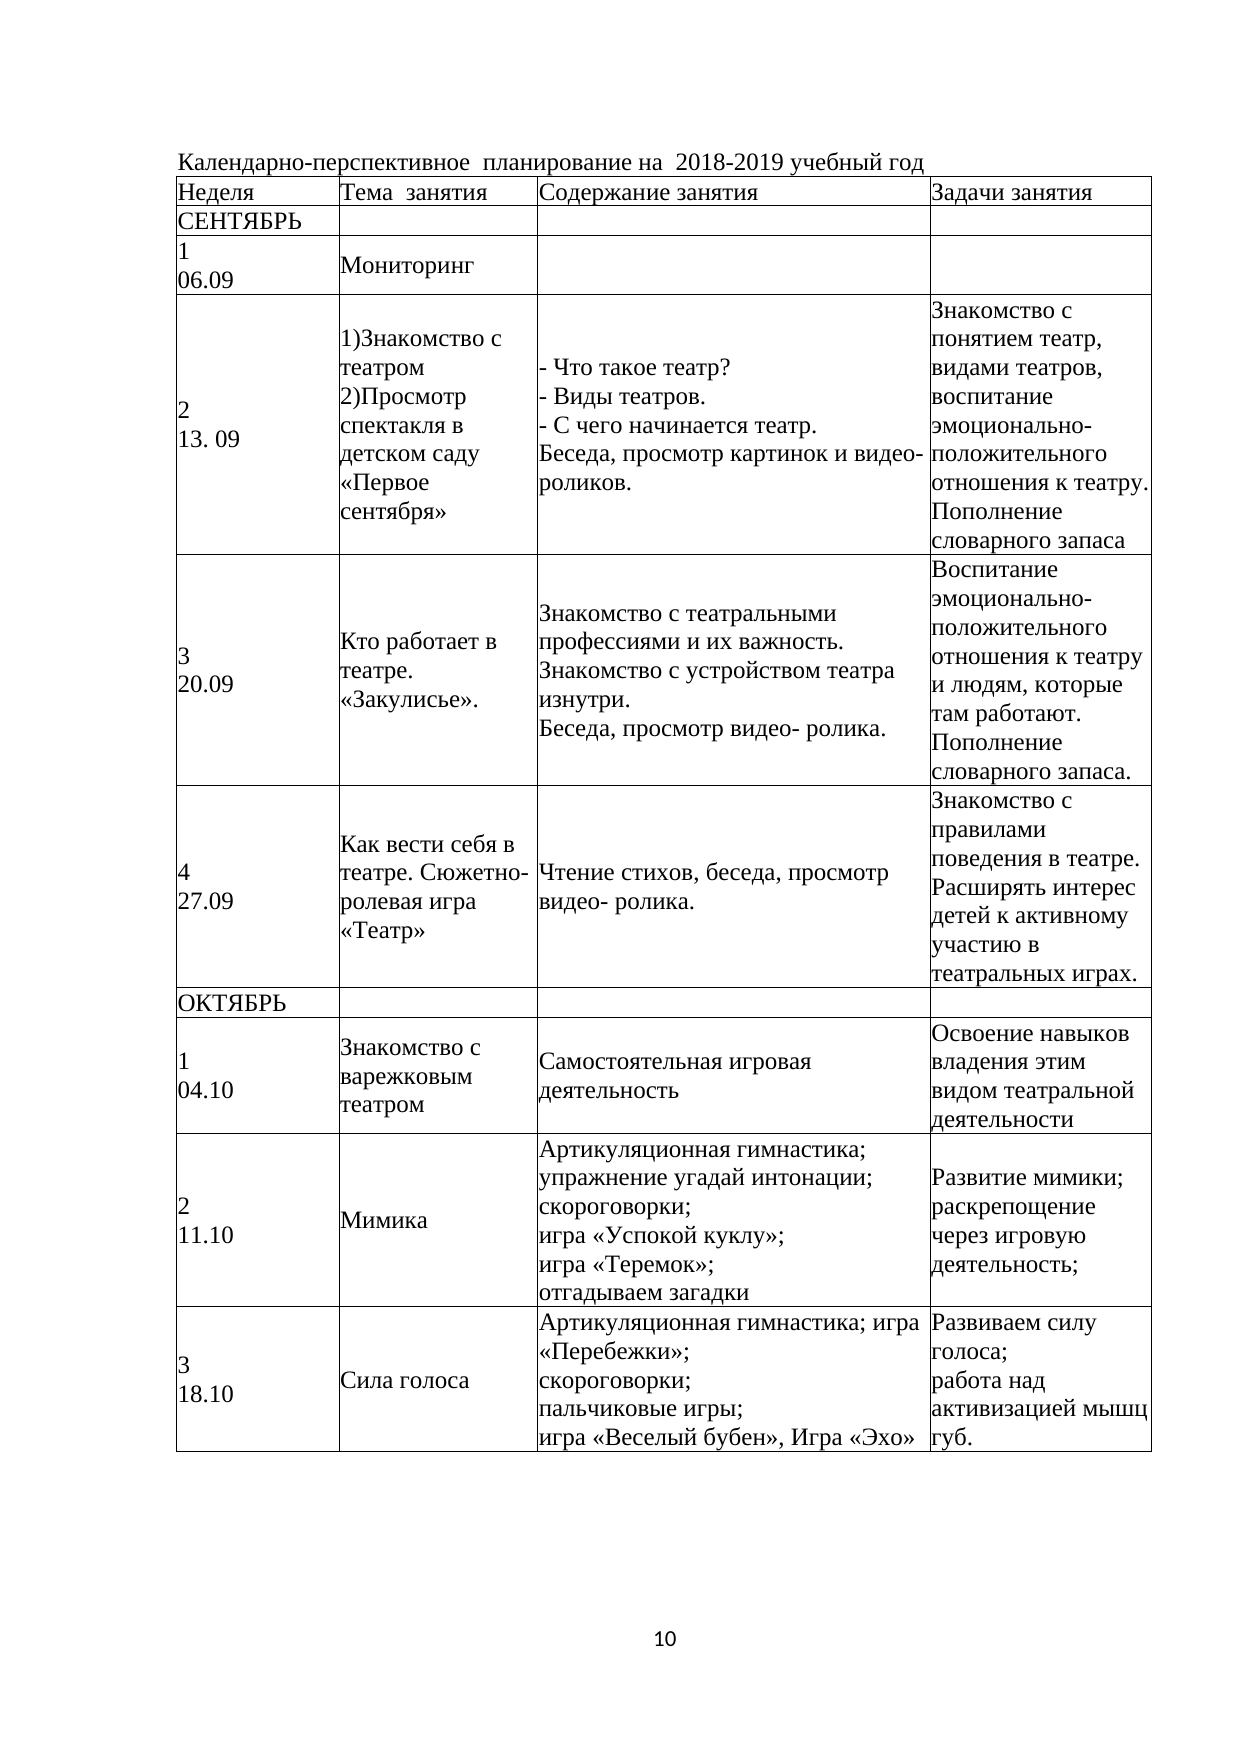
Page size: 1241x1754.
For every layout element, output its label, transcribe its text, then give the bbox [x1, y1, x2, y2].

table_header Неделя [177, 177, 339, 205]
table_cell 3 20.09 [177, 555, 339, 784]
table_cell Кто работает в театре. «Закулисье». [340, 555, 537, 784]
table_cell [538, 988, 930, 1017]
table_cell Знакомство с понятием театр, видами театров, воспитание эмоционально-положительного отношения к театру. Пополнение словарного запаса [931, 295, 1151, 553]
table_cell Как вести себя в театре. Сюжетно-ролевая игра «Театр» [340, 786, 537, 987]
table_cell [340, 206, 537, 235]
table_cell Знакомство с театральными профессиями и их важность. Знакомство с устройством театра изнутри. Беседа, просмотр видео- ролика. [538, 555, 930, 784]
table_cell Освоение навыков владения этим видом театральной деятельности [931, 1018, 1151, 1133]
table_header Содержание занятия [538, 177, 930, 205]
table_cell Знакомство с правилами поведения в театре. Расширять интерес детей к активному участию в театральных играх. [931, 786, 1151, 987]
table_cell 2 13. 09 [177, 295, 339, 553]
table_cell Артикуляционная гимнастика; игра «Перебежки»; скороговорки; пальчиковые игры; игра «Веселый бубен», Игра «Эхо» [538, 1307, 930, 1451]
table_cell [931, 236, 1151, 294]
table_cell Развиваем силу голоса; работа над активизацией мышц губ. [931, 1307, 1151, 1451]
table_header Тема занятия [340, 177, 537, 205]
table_cell 3 18.10 [177, 1307, 339, 1451]
table_cell [931, 206, 1151, 235]
table_cell 1 04.10 [177, 1018, 339, 1133]
table_cell - Что такое театр? - Виды театров. - С чего начинается театр. Беседа, просмотр картинок и видео- роликов. [538, 295, 930, 553]
table_cell Самостоятельная игровая деятельность [538, 1018, 930, 1133]
table_cell Сила голоса [340, 1307, 537, 1451]
table_cell [931, 988, 1151, 1017]
table_cell 2 11.10 [177, 1134, 339, 1306]
table_cell Артикуляционная гимнастика; упражнение угадай интонации; скороговорки; игра «Успокой куклу»; игра «Теремок»; отгадываем загадки [538, 1134, 930, 1306]
table_cell 4 27.09 [177, 786, 339, 987]
table_cell ОКТЯБРЬ [177, 988, 339, 1017]
text Календарно-перспективное планирование на 2018-2019 учебный год [177, 147, 1152, 176]
table_cell 1 06.09 [177, 236, 339, 294]
table_cell Мониторинг [340, 236, 537, 294]
table_cell Развитие мимики; раскрепощение через игровую деятельность; [931, 1134, 1151, 1306]
table_header Задачи занятия [931, 177, 1151, 205]
table_cell [538, 206, 930, 235]
table_cell [538, 236, 930, 294]
table_cell Воспитание эмоционально-положительного отношения к театру и людям, которые там работают. Пополнение словарного запаса. [931, 555, 1151, 784]
table_cell [340, 988, 537, 1017]
table_cell Знакомство с варежковым театром [340, 1018, 537, 1133]
table_cell 1)Знакомство с театром 2)Просмотр спектакля в детском саду «Первое сентября» [340, 295, 537, 553]
table_cell Чтение стихов, беседа, просмотр видео- ролика. [538, 786, 930, 987]
table_cell СЕНТЯБРЬ [177, 206, 339, 235]
table_cell Мимика [340, 1134, 537, 1306]
